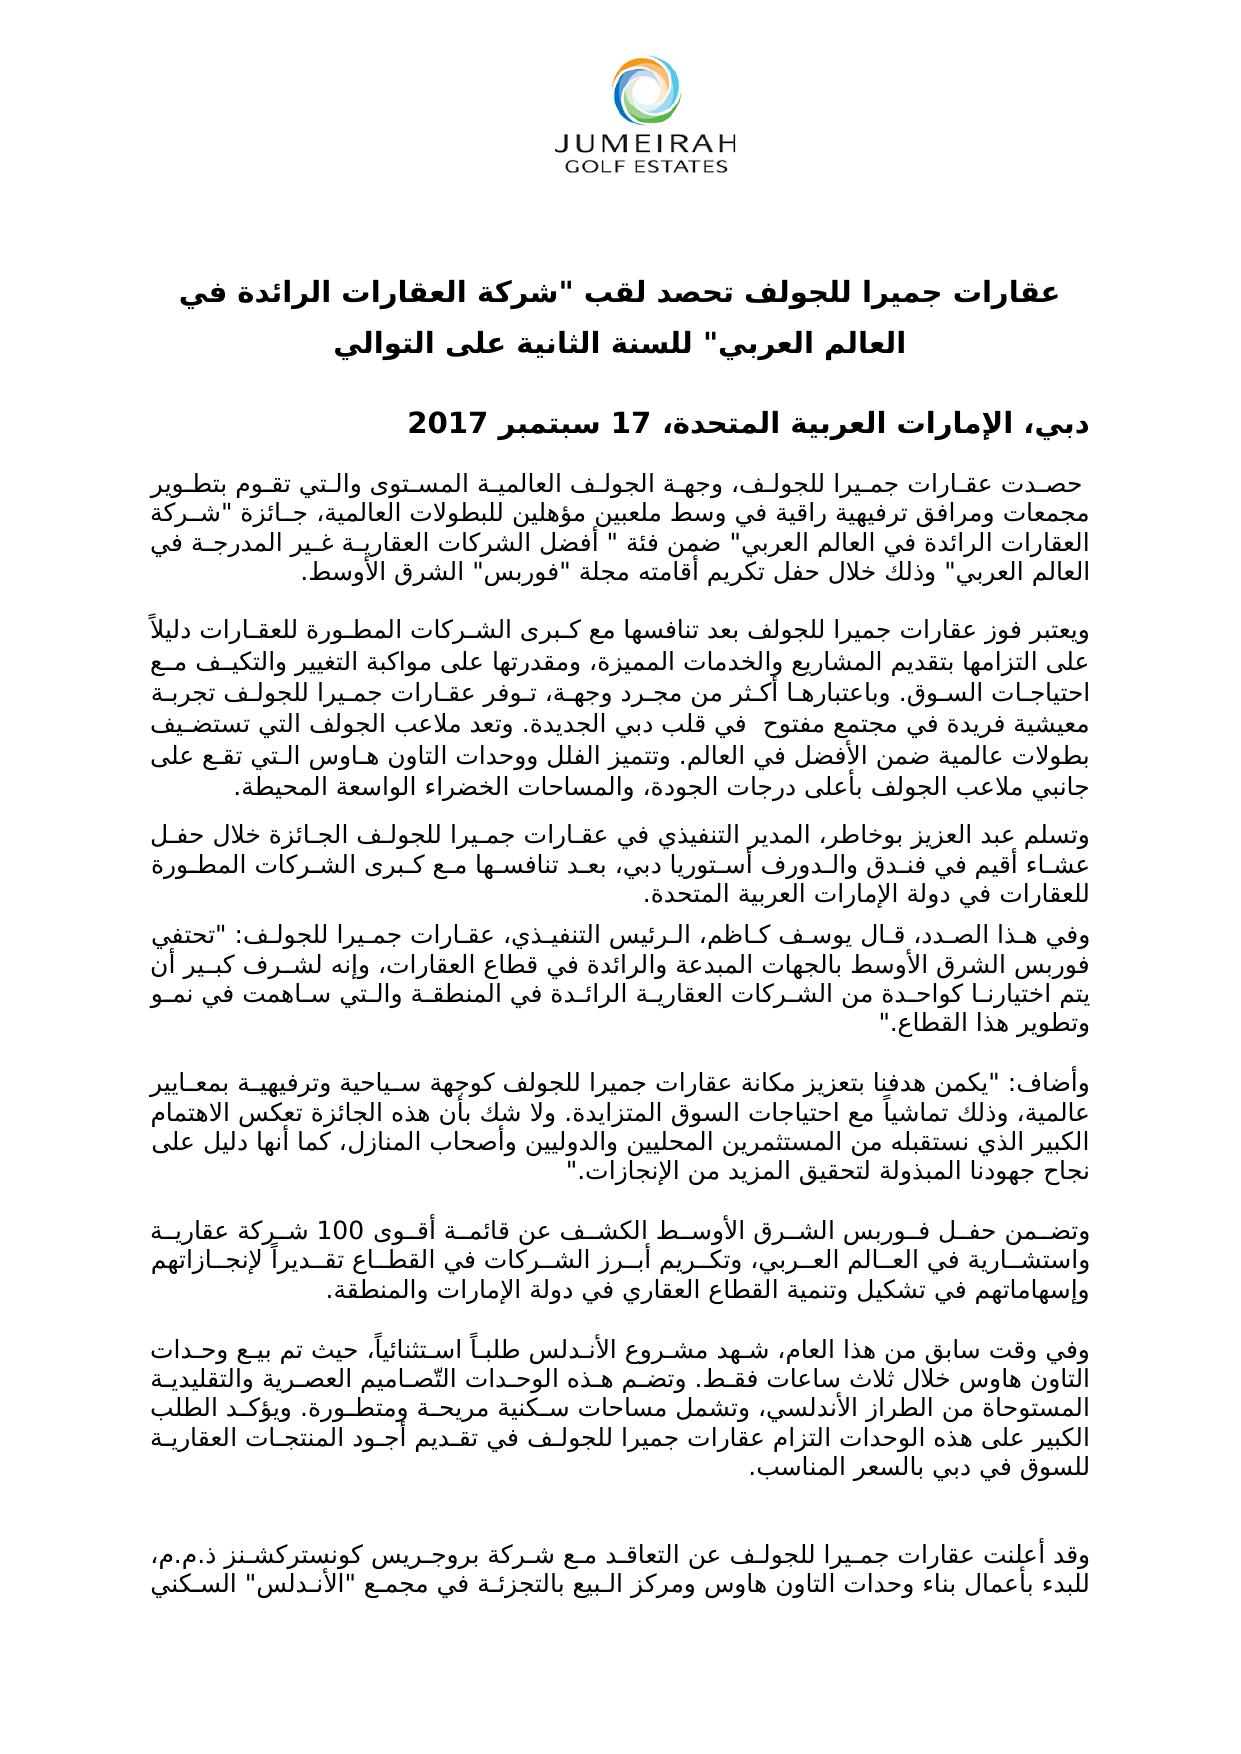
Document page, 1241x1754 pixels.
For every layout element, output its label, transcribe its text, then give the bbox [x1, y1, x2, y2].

picture [551, 19, 735, 202]
text وفي هذا الصدد، قال يوسف كاظم، الرئيس التنفيذي، عقارات جميرا للجولف: "تحتفي فوربس الشرق الأوسط بالجهات المبدعة والرائدة في قطاع العقارات، وإنه لشرف كبير أن يتم اختيارنا كواحدة من الشركات العقارية الرائدة في المنطقة والتي ساهمت في نمو وتطوير هذا القطاع." [150, 921, 1090, 1037]
text وفي وقت سابق من هذا العام، شهد مشروع الأندلس طلباً استثنائياً، حيث تم بيع وحدات التاون هاوس خلال ثلاث ساعات فقط. وتضم هذه الوحدات التّصاميم العصرية والتقليدية المستوحاة من الطراز الأندلسي، وتشمل مساحات سكنية مريحة ومتطورة. ويؤكد الطلب الكبير على هذه الوحدات التزام عقارات جميرا للجولف في تقديم أجود المنتجات العقارية للسوق في دبي بالسعر المناسب. [150, 1335, 1090, 1481]
text وتضمن حفل فوربس الشرق الأوسط الكشف عن قائمة أقوى 100 شركة عقارية واستشارية في العالم العربي، وتكريم أبرز الشركات في القطاع تقديراً لإنجازاتهم وإسهاماتهم في تشكيل وتنمية القطاع العقاري في دولة الإمارات والمنطقة. [150, 1217, 1090, 1304]
text دبي، الإمارات العربية المتحدة، 17 سبتمبر 2017 [150, 406, 1090, 440]
text حصدت عقارات جميرا للجولف، وجهة الجولف العالمية المستوى والتي تقوم بتطوير مجمعات ومرافق ترفيهية راقية في وسط ملعبين مؤهلين للبطولات العالمية، ‬جائزة "شركة العقارات الرائدة في العالم العربي" ضمن فئة " أفضل الشركات ‬العقارية غير المدرجة في ‬العالم ‬العربي" وذلك خلال حفل ‬تكريم أقامته ‬مجلة "‬فوربس" ‬الشرق ‬الأوسط. ‬ ‬ [150, 469, 1090, 586]
text ويعتبر فوز عقارات جميرا للجولف بعد تنافسها مع كبرى الشركات المطورة للعقارات دليلاً على التزامها بتقديم المشاريع والخدمات المميزة، ومقدرتها على مواكبة التغيير والتكيف مع احتياجات السوق. وباعتبارها أكثر من مجرد وجهة، توفر عقارات جميرا للجولف تجربة معيشية فريدة في مجتمع مفتوح في قلب دبي الجديدة. وتعد ملاعب الجولف التي تستضيف بطولات عالمية ضمن الأفضل في العالم. وتتميز الفلل ووحدات التاون هاوس التي تقع على جانبي ملاعب الجولف بأعلى درجات الجودة، والمساحات الخضراء الواسعة المحيطة. [150, 615, 1090, 802]
text وأضاف: "يكمن هدفنا بتعزيز مكانة عقارات جميرا للجولف كوجهة سياحية وترفيهية بمعايير عالمية، وذلك تماشياً مع احتياجات السوق المتزايدة. ولا شك بأن هذه الجائزة تعكس الاهتمام الكبير الذي نستقبله من المستثمرين المحليين والدوليين وأصحاب المنازل، كما أنها دليل على نجاح جهودنا المبذولة لتحقيق المزيد من الإنجازات." [150, 1069, 1090, 1185]
text عقارات جميرا للجولف تحصد لقب "شركة العقارات الرائدة في العالم العربي" للسنة الثانية على التوالي [150, 275, 1090, 360]
text وتسلم عبد العزيز بوخاطر، المدير التنفيذي في عقارات جميرا للجولف الجائزة خلال حفل عشاء أقيم في فندق والدورف أستوريا دبي، بعد تنافسها مع كبرى الشركات المطورة للعقارات في دولة الإمارات العربية المتحدة. [150, 821, 1090, 908]
